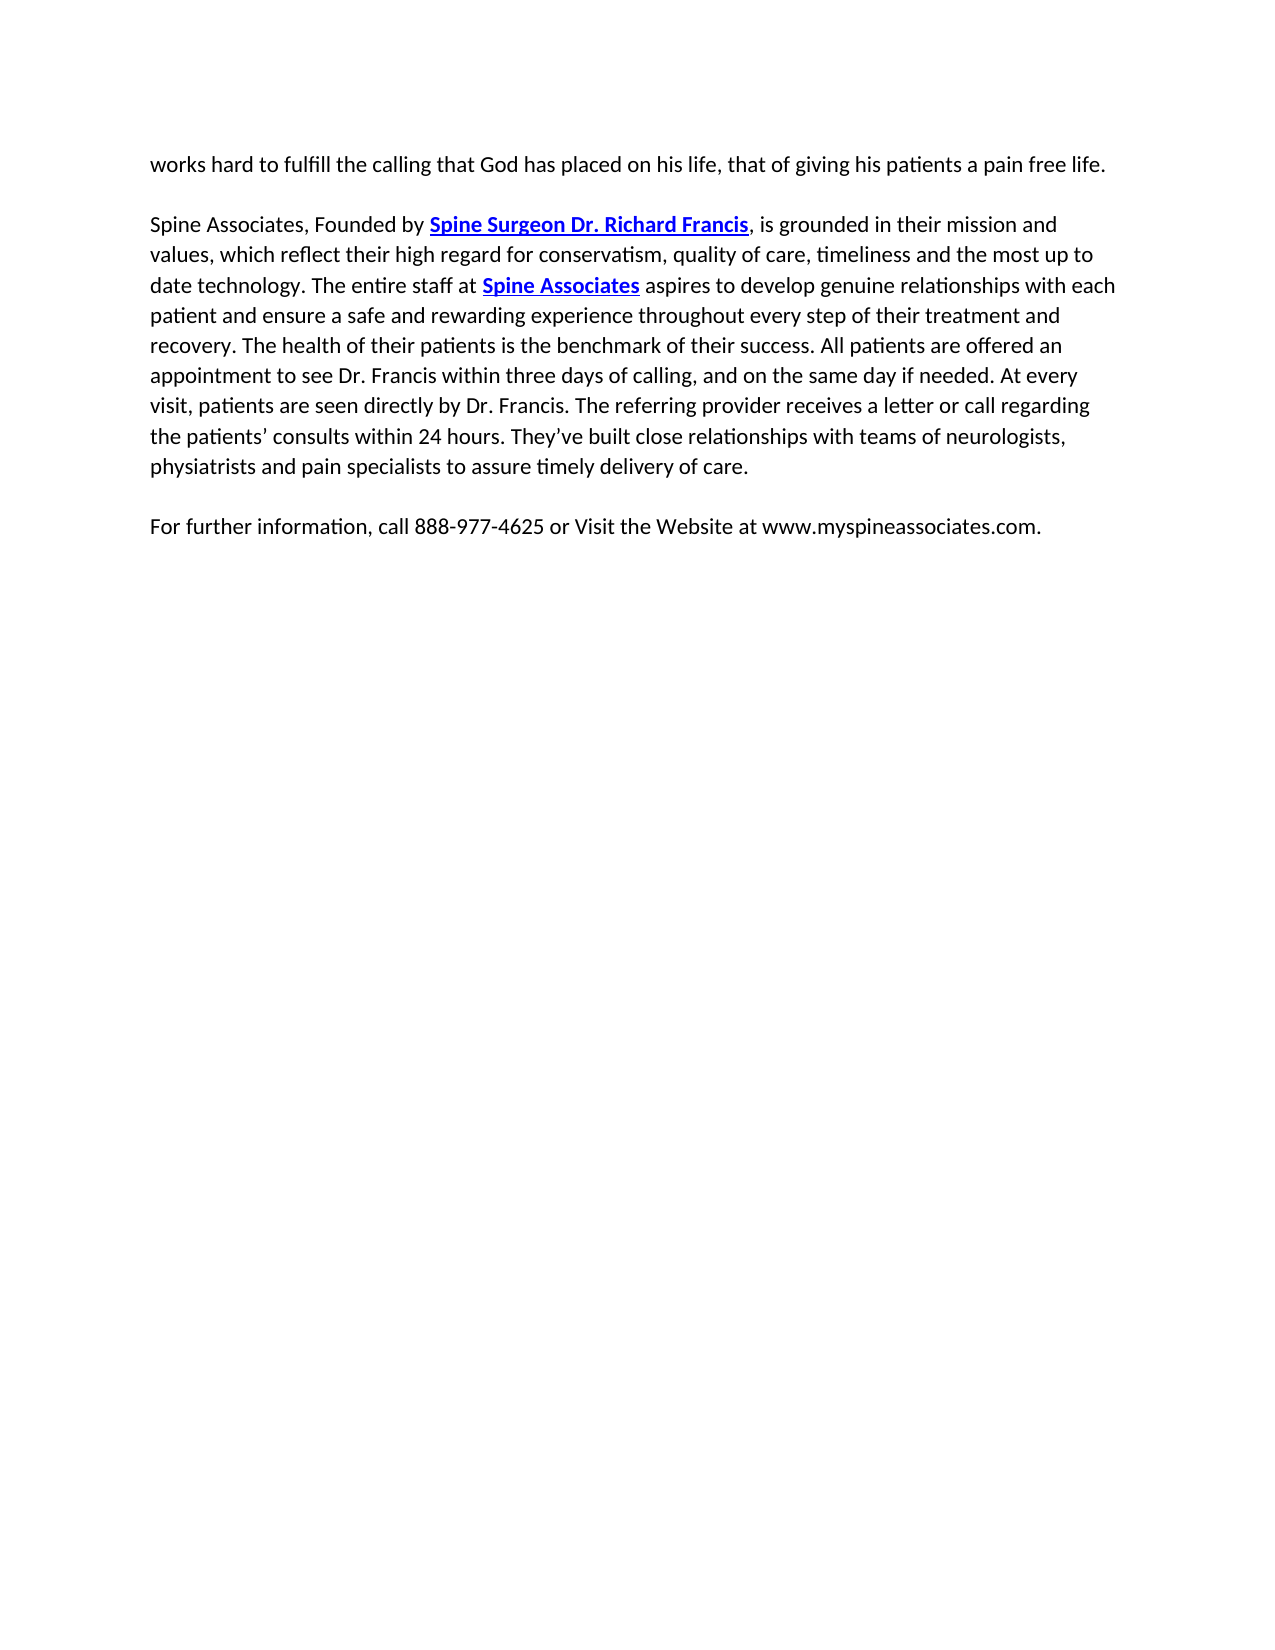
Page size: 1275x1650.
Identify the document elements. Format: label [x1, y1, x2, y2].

text [150, 150, 1125, 541]
